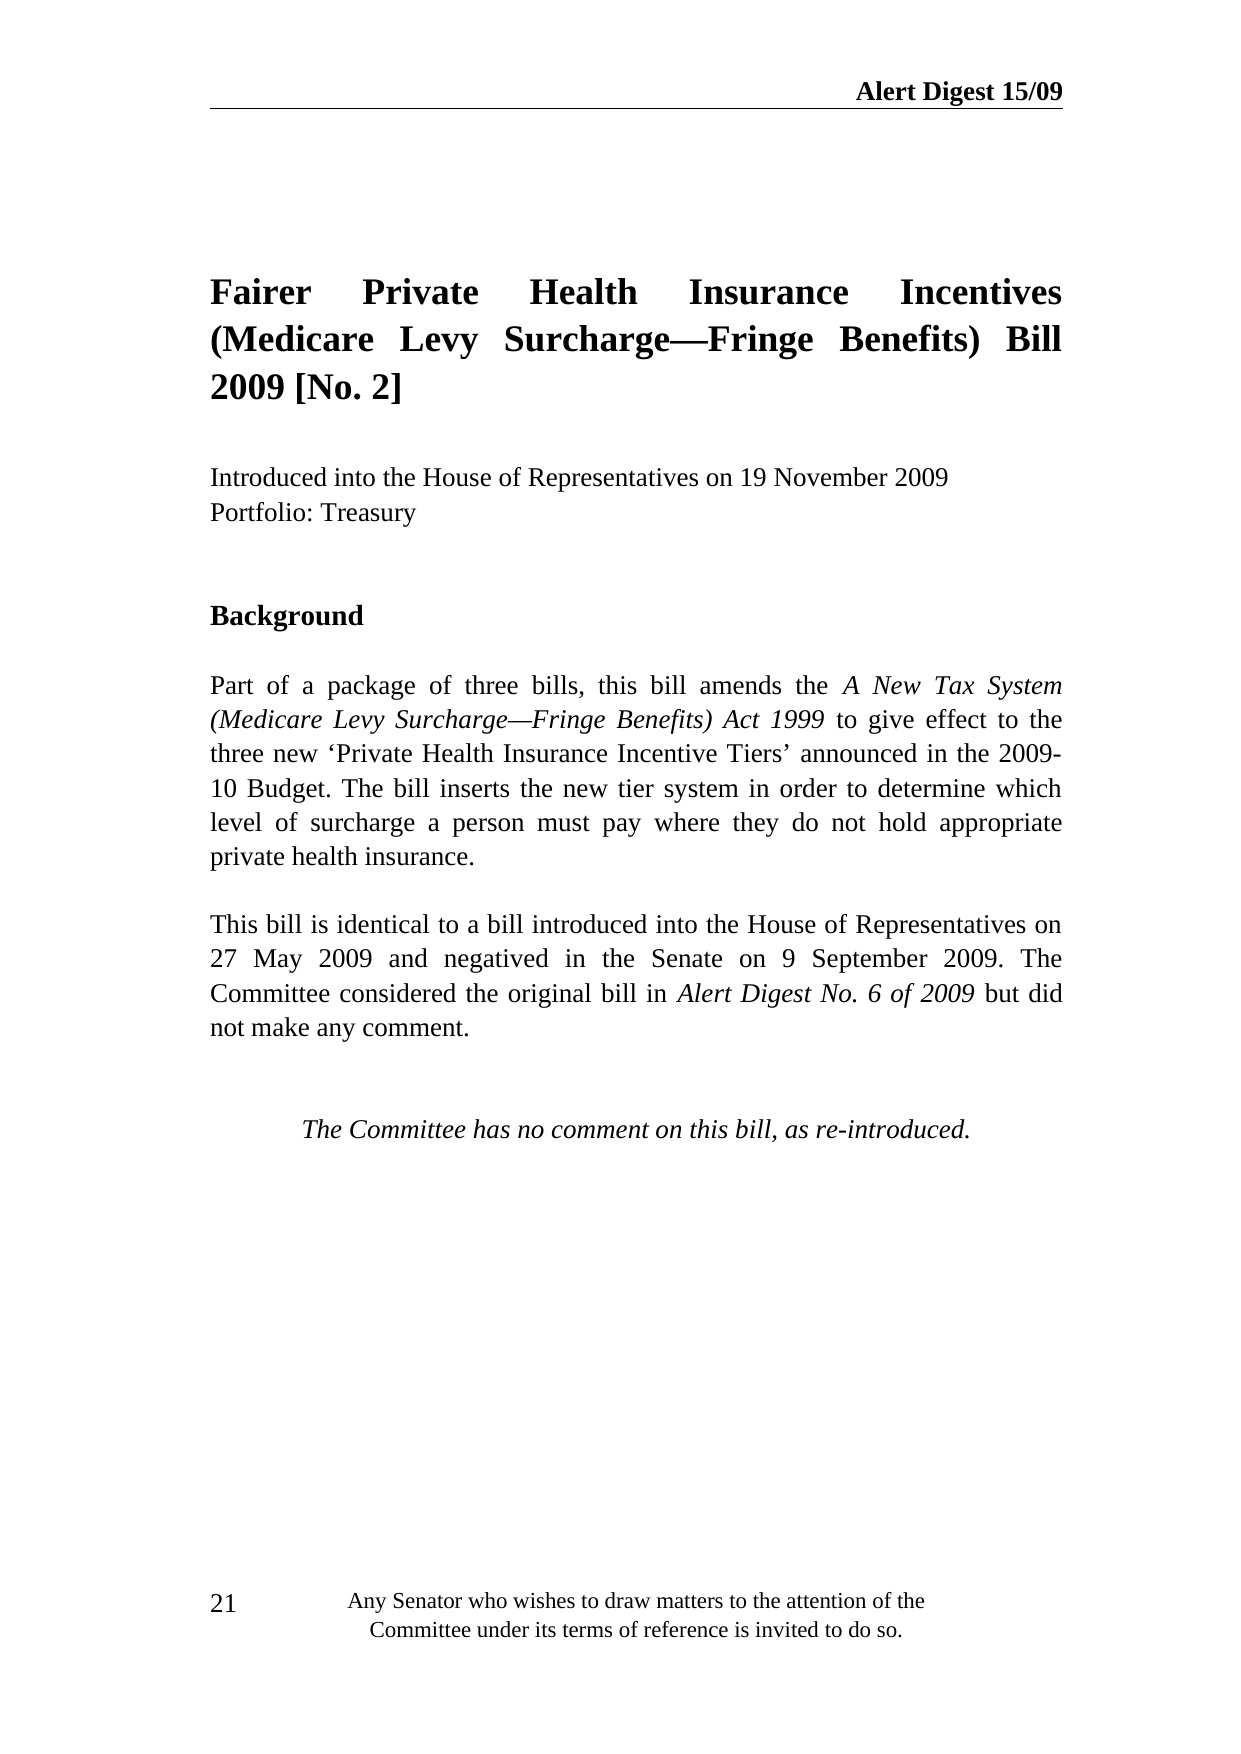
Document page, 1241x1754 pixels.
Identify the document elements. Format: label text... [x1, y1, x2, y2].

text Part of a package of three bills, this bill amends the A New Tax System (Medicare Levy Surcharge—Fringe Benefits) Act 1999 to give effect to the three new ‘Private Health Insurance Incentive Tiers’ announced in the 2009-10 Budget. The bill inserts the new tier system in order to determine which level of surcharge a person must pay where they do not hold appropriate private health insurance. [210, 669, 1063, 871]
text The Committee has no comment on this bill, as re-introduced. [210, 1113, 1063, 1144]
text Background [210, 598, 1063, 632]
text This bill is identical to a bill introduced into the House of Representatives on 27 May 2009 and negatived in the Senate on 9 September 2009. The Committee considered the original bill in Alert Digest No. 6 of 2009 but did not make any comment. [210, 908, 1063, 1042]
text Portfolio: Treasury [210, 496, 1063, 527]
text Introduced into the House of Representatives on 19 November 2009 [210, 461, 1063, 493]
text Fairer Private Health Insurance Incentives (Medicare Levy Surcharge—Fringe Benefits) Bill 2009 [No. 2] [210, 269, 1063, 407]
